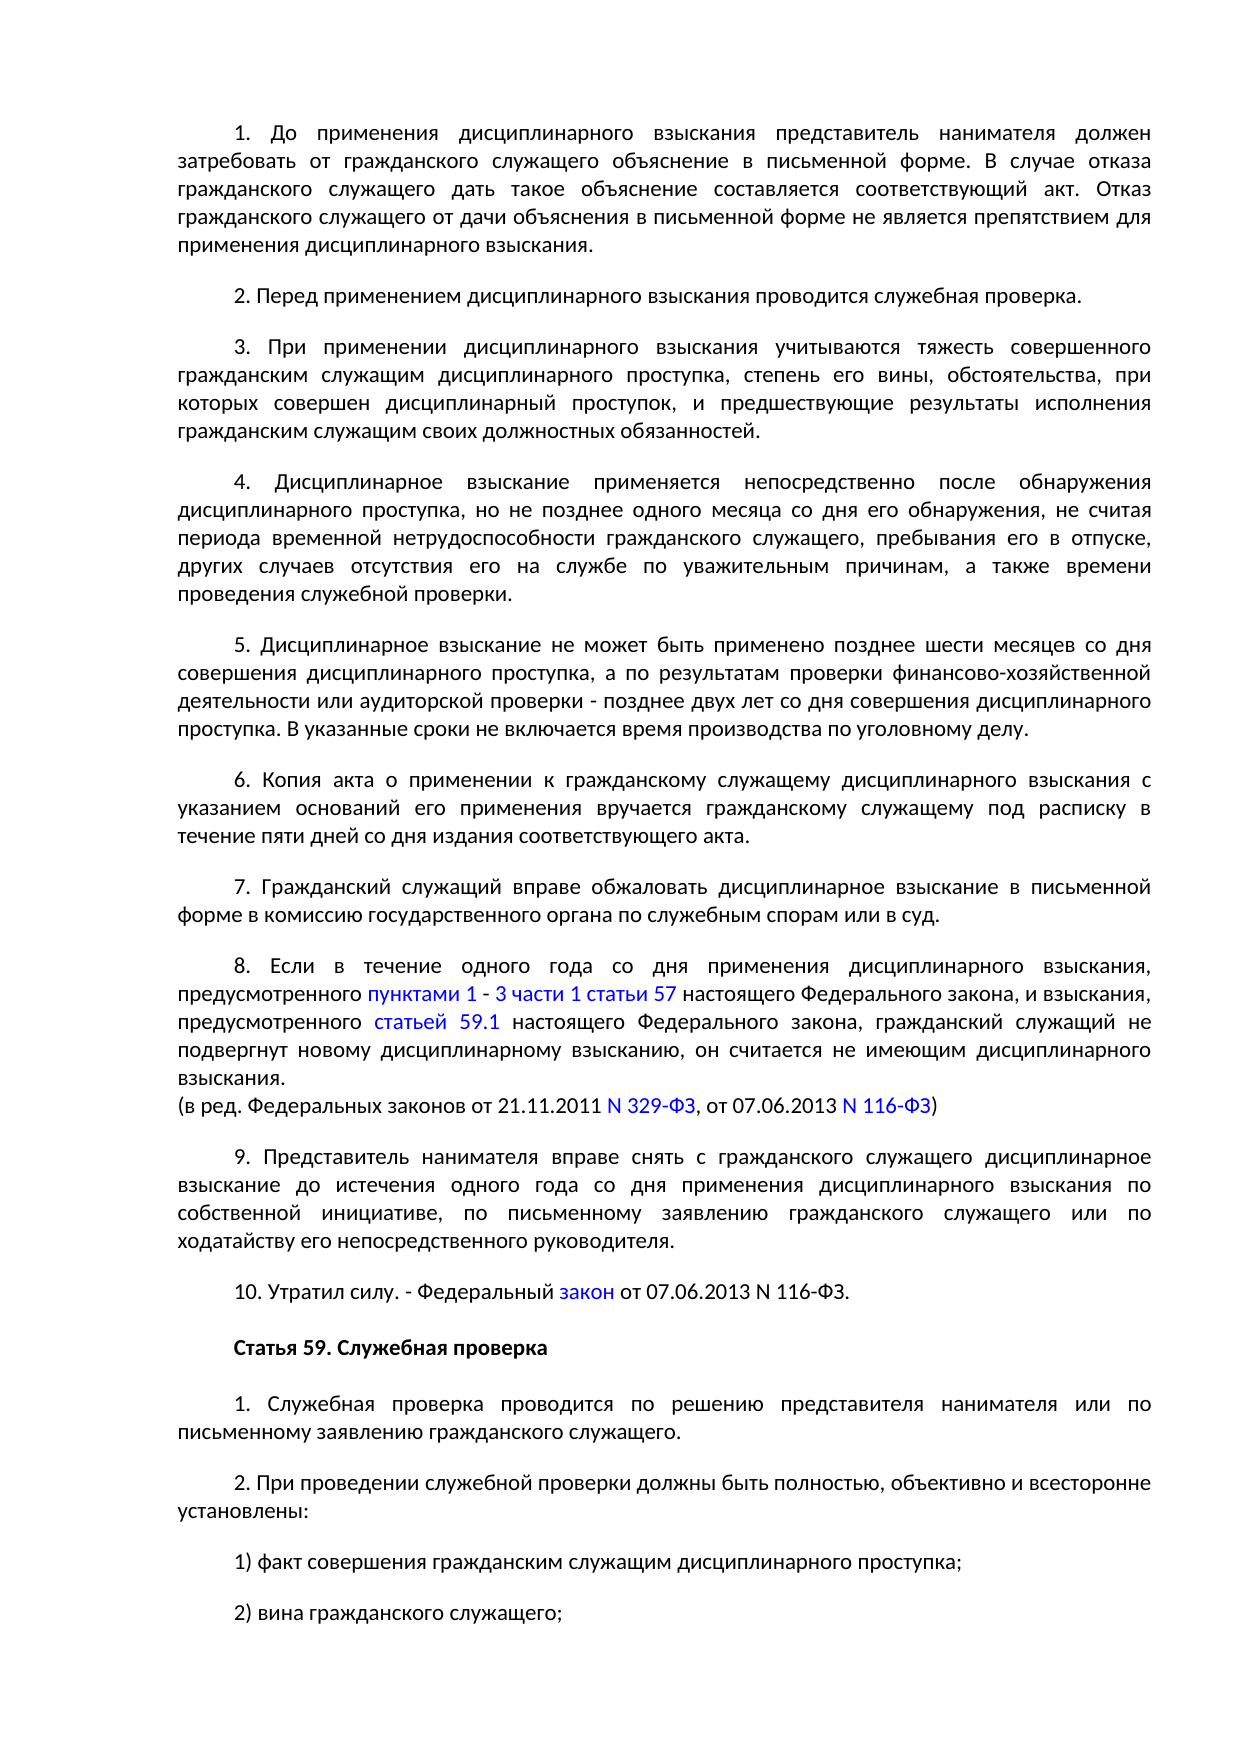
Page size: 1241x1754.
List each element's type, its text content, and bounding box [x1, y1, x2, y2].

text 9. Представитель нанимателя вправе снять с гражданского служащего дисциплинарное взыскание до истечения одного года со дня применения дисциплинарного взыскания по собственной инициативе, по письменному заявлению гражданского служащего или по ходатайству его непосредственного руководителя. [177, 1142, 1152, 1254]
text 1. Служебная проверка проводится по решению представителя нанимателя или по письменному заявлению гражданского служащего. [177, 1389, 1152, 1445]
text 3. При применении дисциплинарного взыскания учитываются тяжесть совершенного гражданским служащим дисциплинарного проступка, степень его вины, обстоятельства, при которых совершен дисциплинарный проступок, и предшествующие результаты исполнения гражданским служащим своих должностных обязанностей. [177, 332, 1152, 444]
text 10. Утратил силу. - Федеральный закон от 07.06.2013 N 116-ФЗ. [177, 1277, 1152, 1305]
text 5. Дисциплинарное взыскание не может быть применено позднее шести месяцев со дня совершения дисциплинарного проступка, а по результатам проверки финансово-хозяйственной деятельности или аудиторской проверки - позднее двух лет со дня совершения дисциплинарного проступка. В указанные сроки не включается время производства по уголовному делу. [177, 630, 1152, 742]
text 4. Дисциплинарное взыскание применяется непосредственно после обнаружения дисциплинарного проступка, но не позднее одного месяца со дня его обнаружения, не считая периода временной нетрудоспособности гражданского служащего, пребывания его в отпуске, других случаев отсутствия его на службе по уважительным причинам, а также времени проведения служебной проверки. [177, 467, 1152, 607]
text (в ред. Федеральных законов от 21.11.2011 N 329-ФЗ, от 07.06.2013 N 116-ФЗ) [177, 1091, 1152, 1119]
text 1) факт совершения гражданским служащим дисциплинарного проступка; [177, 1547, 1152, 1575]
text 2. Перед применением дисциплинарного взыскания проводится служебная проверка. [177, 281, 1152, 309]
text 2) вина гражданского служащего; [177, 1598, 1152, 1626]
text 1. До применения дисциплинарного взыскания представитель нанимателя должен затребовать от гражданского служащего объяснение в письменной форме. В случае отказа гражданского служащего дать такое объяснение составляется соответствующий акт. Отказ гражданского служащего от дачи объяснения в письменной форме не является препятствием для применения дисциплинарного взыскания. [177, 118, 1152, 258]
text 2. При проведении служебной проверки должны быть полностью, объективно и всесторонне установлены: [177, 1468, 1152, 1524]
text 7. Гражданский служащий вправе обжаловать дисциплинарное взыскание в письменной форме в комиссию государственного органа по служебным спорам или в суд. [177, 872, 1152, 928]
text 8. Если в течение одного года со дня применения дисциплинарного взыскания, предусмотренного пунктами 1 - 3 части 1 статьи 57 настоящего Федерального закона, и взыскания, предусмотренного статьей 59.1 настоящего Федерального закона, гражданский служащий не подвергнут новому дисциплинарному взысканию, он считается не имеющим дисциплинарного взыскания. [177, 951, 1152, 1091]
text 6. Копия акта о применении к гражданскому служащему дисциплинарного взыскания с указанием оснований его применения вручается гражданскому служащему под расписку в течение пяти дней со дня издания соответствующего акта. [177, 765, 1152, 849]
title Статья 59. Служебная проверка [177, 1333, 1152, 1361]
